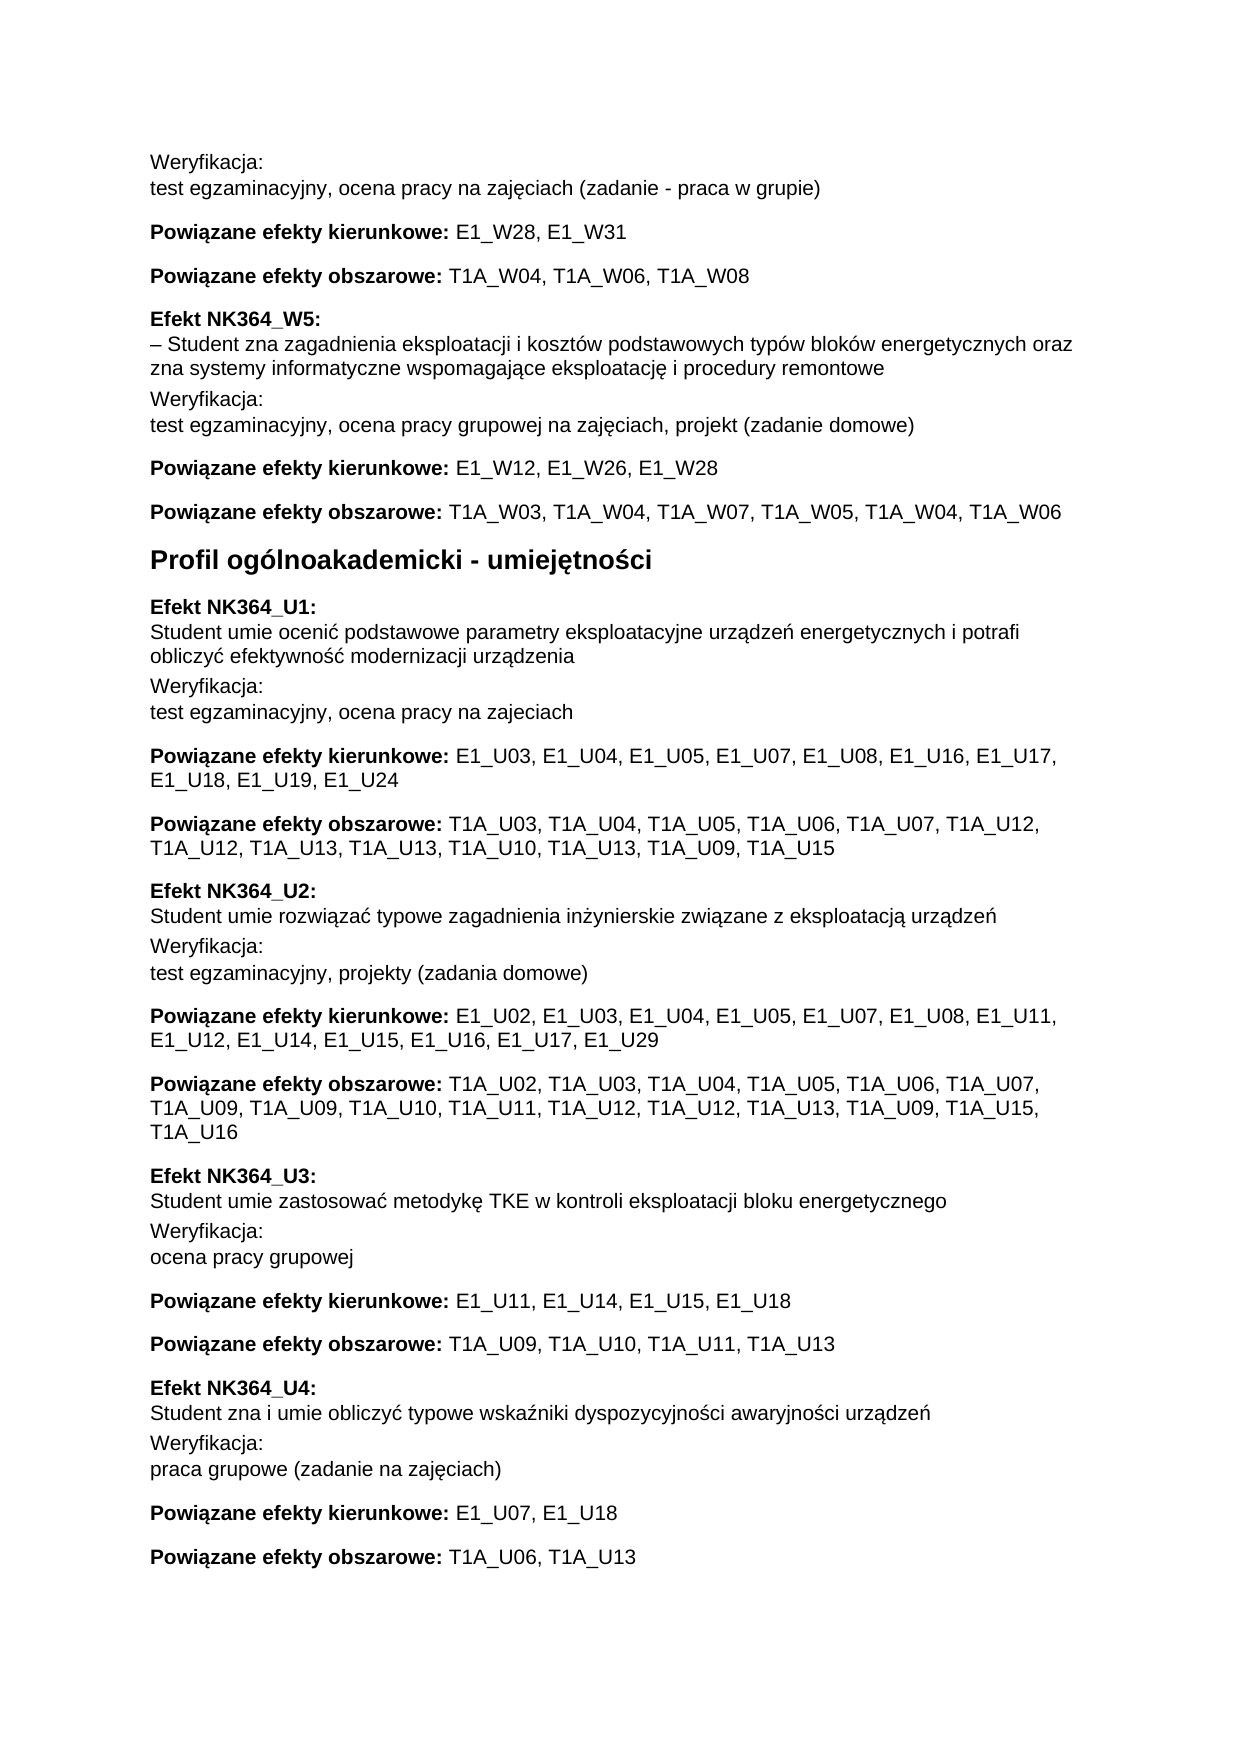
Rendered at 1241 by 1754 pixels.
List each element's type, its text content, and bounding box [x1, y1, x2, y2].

text Efekt NK364_U1: [150, 595, 1090, 619]
text test egzaminacyjny, ocena pracy grupowej na zajęciach, projekt (zadanie domowe) [150, 412, 1090, 436]
text Student umie zastosować metodykę TKE w kontroli eksploatacji bloku energetycznego [150, 1188, 1090, 1212]
text Powiązane efekty kierunkowe: E1_U07, E1_U18 [150, 1501, 1090, 1525]
text praca grupowe (zadanie na zajęciach) [150, 1457, 1090, 1481]
text Powiązane efekty kierunkowe: E1_W28, E1_W31 [150, 220, 1090, 244]
text ocena pracy grupowej [150, 1245, 1090, 1269]
text Efekt NK364_W5: [150, 307, 1090, 331]
text Efekt NK364_U3: [150, 1163, 1090, 1187]
text Efekt NK364_U2: [150, 879, 1090, 903]
text Weryfikacja: [150, 674, 1090, 698]
text Powiązane efekty kierunkowe: E1_W12, E1_W26, E1_W28 [150, 456, 1090, 480]
text Powiązane efekty obszarowe: T1A_U02, T1A_U03, T1A_U04, T1A_U05, T1A_U06, T1A_U07, T1A_U09, T1A_U09, T1A_U10, T1A_U11, T1A_U12, T1A_U12, T1A_U13, T1A_U09, T1A_U15, T1A_U16 [150, 1072, 1090, 1144]
text Powiązane efekty obszarowe: T1A_U03, T1A_U04, T1A_U05, T1A_U06, T1A_U07, T1A_U12, T1A_U12, T1A_U13, T1A_U13, T1A_U10, T1A_U13, T1A_U09, T1A_U15 [150, 811, 1090, 859]
text Powiązane efekty obszarowe: T1A_U09, T1A_U10, T1A_U11, T1A_U13 [150, 1332, 1090, 1356]
text Powiązane efekty kierunkowe: E1_U03, E1_U04, E1_U05, E1_U07, E1_U08, E1_U16, E1_U17, E1_U18, E1_U19, E1_U24 [150, 744, 1090, 792]
text Weryfikacja: [150, 1219, 1090, 1243]
text test egzaminacyjny, ocena pracy na zajeciach [150, 700, 1090, 724]
text Student umie rozwiązać typowe zagadnienia inżynierskie związane z eksploatacją urządzeń [150, 904, 1090, 928]
text Powiązane efekty obszarowe: T1A_U06, T1A_U13 [150, 1545, 1090, 1569]
text Weryfikacja: [150, 1431, 1090, 1455]
text test egzaminacyjny, ocena pracy na zajęciach (zadanie - praca w grupie) [150, 176, 1090, 200]
subtitle Profil ogólnoakademicki - umiejętności [150, 544, 1090, 575]
text Powiązane efekty obszarowe: T1A_W04, T1A_W06, T1A_W08 [150, 263, 1090, 287]
text Powiązane efekty kierunkowe: E1_U11, E1_U14, E1_U15, E1_U18 [150, 1288, 1090, 1312]
text Weryfikacja: [150, 386, 1090, 410]
text test egzaminacyjny, projekty (zadania domowe) [150, 960, 1090, 984]
text Student zna i umie obliczyć typowe wskaźniki dyspozycyjności awaryjności urządzeń [150, 1401, 1090, 1425]
text Weryfikacja: [150, 150, 1090, 174]
text Student umie ocenić podstawowe parametry eksploatacyjne urządzeń energetycznych i potrafi obliczyć efektywność modernizacji urządzenia [150, 620, 1090, 668]
text Efekt NK364_U4: [150, 1376, 1090, 1400]
text – Student zna zagadnienia eksploatacji i kosztów podstawowych typów bloków energetycznych oraz zna systemy informatyczne wspomagające eksploatację i procedury remontowe [150, 332, 1090, 380]
text Powiązane efekty kierunkowe: E1_U02, E1_U03, E1_U04, E1_U05, E1_U07, E1_U08, E1_U11, E1_U12, E1_U14, E1_U15, E1_U16, E1_U17, E1_U29 [150, 1004, 1090, 1052]
text Powiązane efekty obszarowe: T1A_W03, T1A_W04, T1A_W07, T1A_W05, T1A_W04, T1A_W06 [150, 500, 1090, 524]
text Weryfikacja: [150, 934, 1090, 958]
